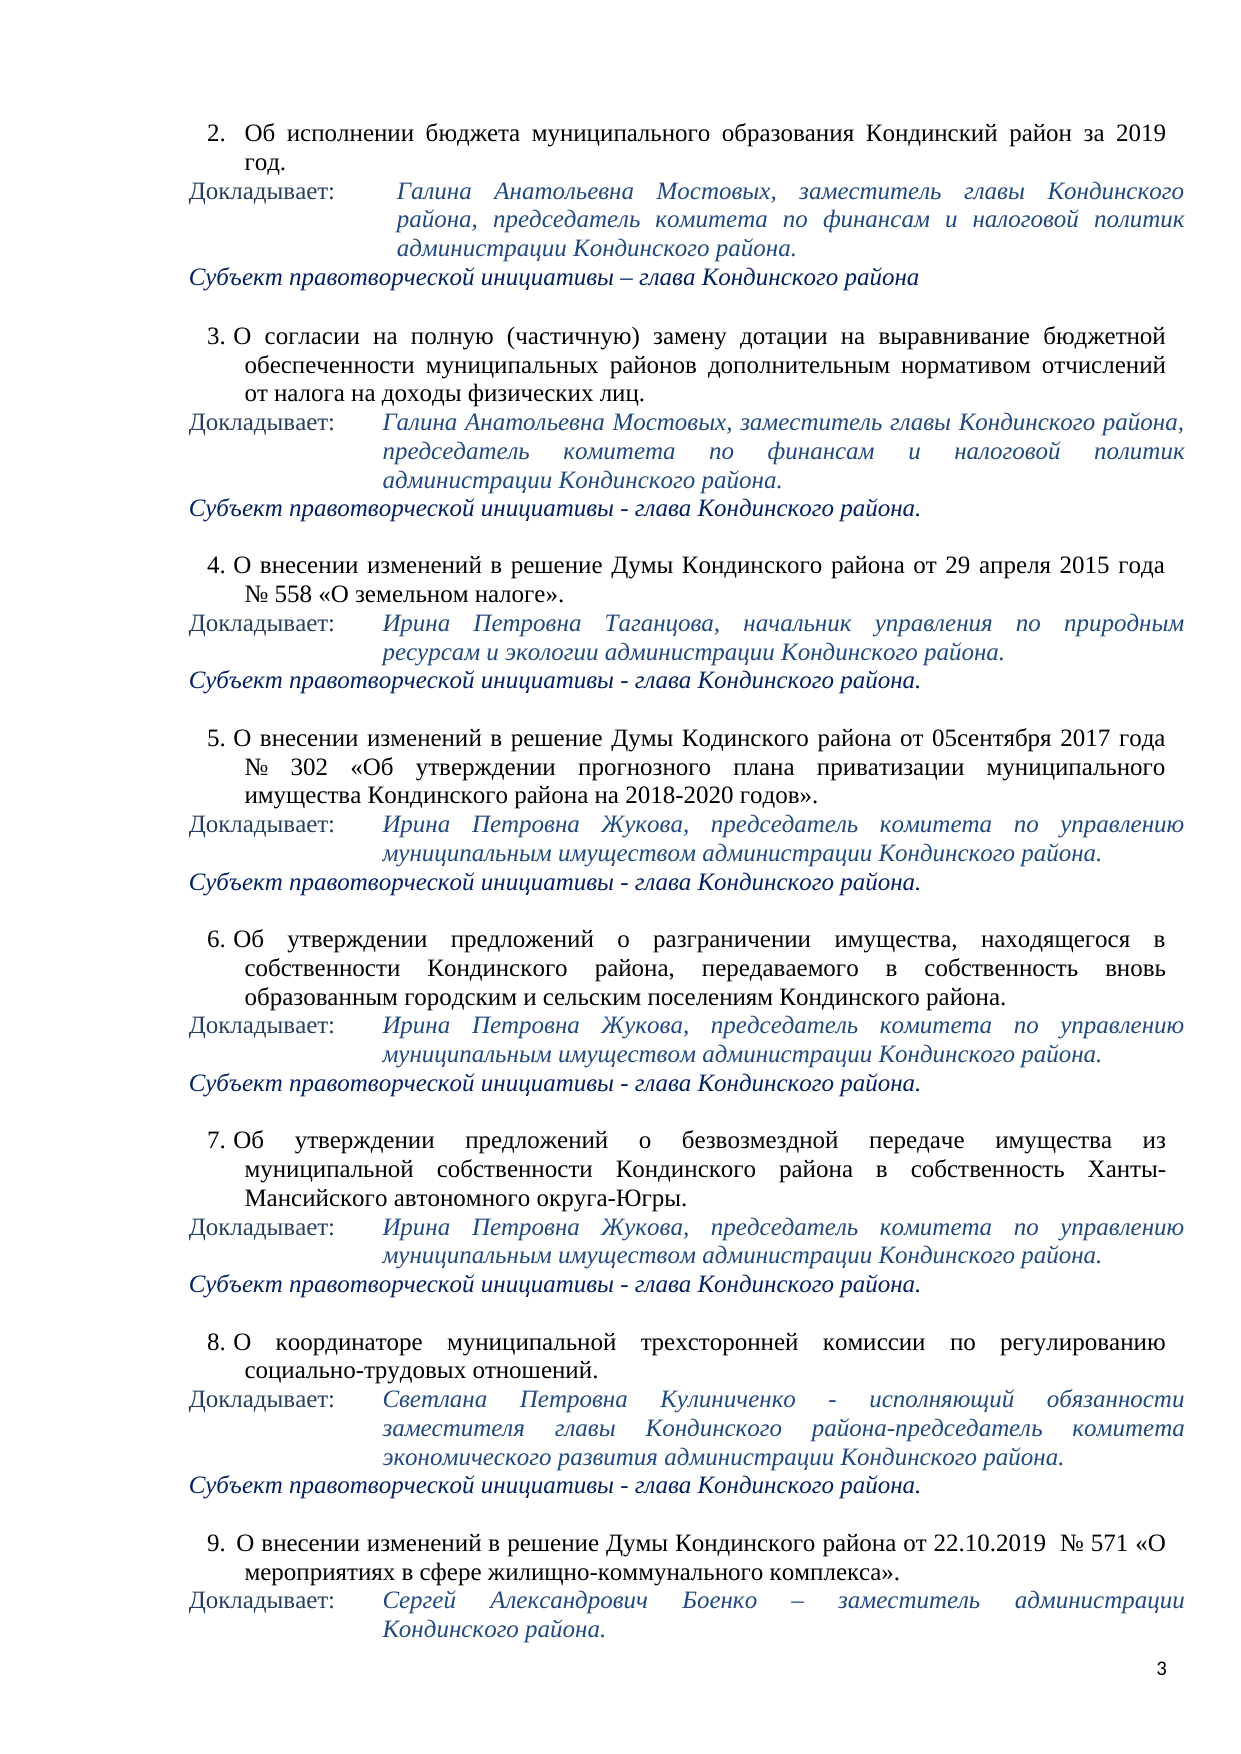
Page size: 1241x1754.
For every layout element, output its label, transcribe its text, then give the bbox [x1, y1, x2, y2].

list Об утверждении предложений о разграничении имущества, находящегося в собственности Кондинского района, передаваемого в собственность вновь образованным городским и сельским поселениям Кондинского района. [207, 924, 1167, 1010]
table_header Ирина Петровна Таганцова, начальник управления по природным ресурсам и экологии администрации Кондинского района. [371, 608, 1196, 665]
table_header Докладывает: [177, 608, 371, 665]
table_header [385, 176, 1196, 262]
table_header Сергей Александрович Боенко – заместитель администрации Кондинского района. [371, 1585, 1196, 1643]
table_cell Субъект правотворческой инициативы - глава Кондинского района. [177, 1470, 1196, 1499]
list Об исполнении бюджета муниципального образования Кондинский район за 2019 год. [207, 118, 1167, 176]
table_header Докладывает: [177, 1585, 371, 1643]
table_header Докладывает: [177, 176, 385, 262]
list О внесении изменений в решение Думы Кодинского района от 05сентября 2017 года № 302 «Об утверждении прогнозного плана приватизации муниципального имущества Кондинского района на 2018-2020 годов». [207, 723, 1167, 809]
table_cell Субъект правотворческой инициативы - глава Кондинского района. [177, 1068, 1196, 1097]
table_header Ирина Петровна Жукова, председатель комитета по управлению муниципальным имуществом администрации Кондинского района. [371, 1010, 1196, 1068]
table_header Ирина Петровна Жукова, председатель комитета по управлению муниципальным имуществом администрации Кондинского района. [371, 1212, 1196, 1269]
list О согласии на полную (частичную) замену дотации на выравнивание бюджетной обеспеченности муниципальных районов дополнительным нормативом отчислений от налога на доходы физических лиц. [207, 321, 1167, 407]
table_cell Субъект правотворческой инициативы - глава Кондинского района. [177, 494, 1196, 522]
list О внесении изменений в решение Думы Кондинского района от 29 апреля 2015 года № 558 «О земельном налоге». [207, 550, 1167, 608]
list О внесении изменений в решение Думы Кондинского района от 22.10.2019 № 571 «О мероприятиях в сфере жилищно-коммунального комплекса». [207, 1528, 1167, 1585]
table_header Докладывает: [177, 407, 371, 493]
table_header Ирина Петровна Жукова, председатель комитета по управлению муниципальным имуществом администрации Кондинского района. [371, 809, 1196, 867]
table_header Докладывает: [177, 1212, 371, 1269]
table_cell Субъект правотворческой инициативы - глава Кондинского района. [177, 1269, 1196, 1298]
table_header Докладывает: [177, 809, 371, 867]
table_cell Субъект правотворческой инициативы - глава Кондинского района. [177, 665, 1196, 694]
table_cell Субъект правотворческой инициативы – глава Кондинского района [177, 262, 1196, 292]
list О координаторе муниципальной трехсторонней комиссии по регулированию социально-трудовых отношений. [207, 1327, 1167, 1384]
table_cell Субъект правотворческой инициативы - глава Кондинского района. [177, 867, 1196, 895]
list Об утверждении предложений о безвозмездной передаче имущества из муниципальной собственности Кондинского района в собственность Ханты-Мансийского автономного округа-Югры. [207, 1125, 1167, 1212]
table_header Докладывает: [177, 1010, 371, 1068]
table_header Докладывает: [177, 1384, 371, 1470]
table_header Светлана Петровна Кулиниченко - исполняющий обязанности заместителя главы Кондинского района-председатель комитета экономического развития администрации Кондинского района. [371, 1384, 1196, 1470]
